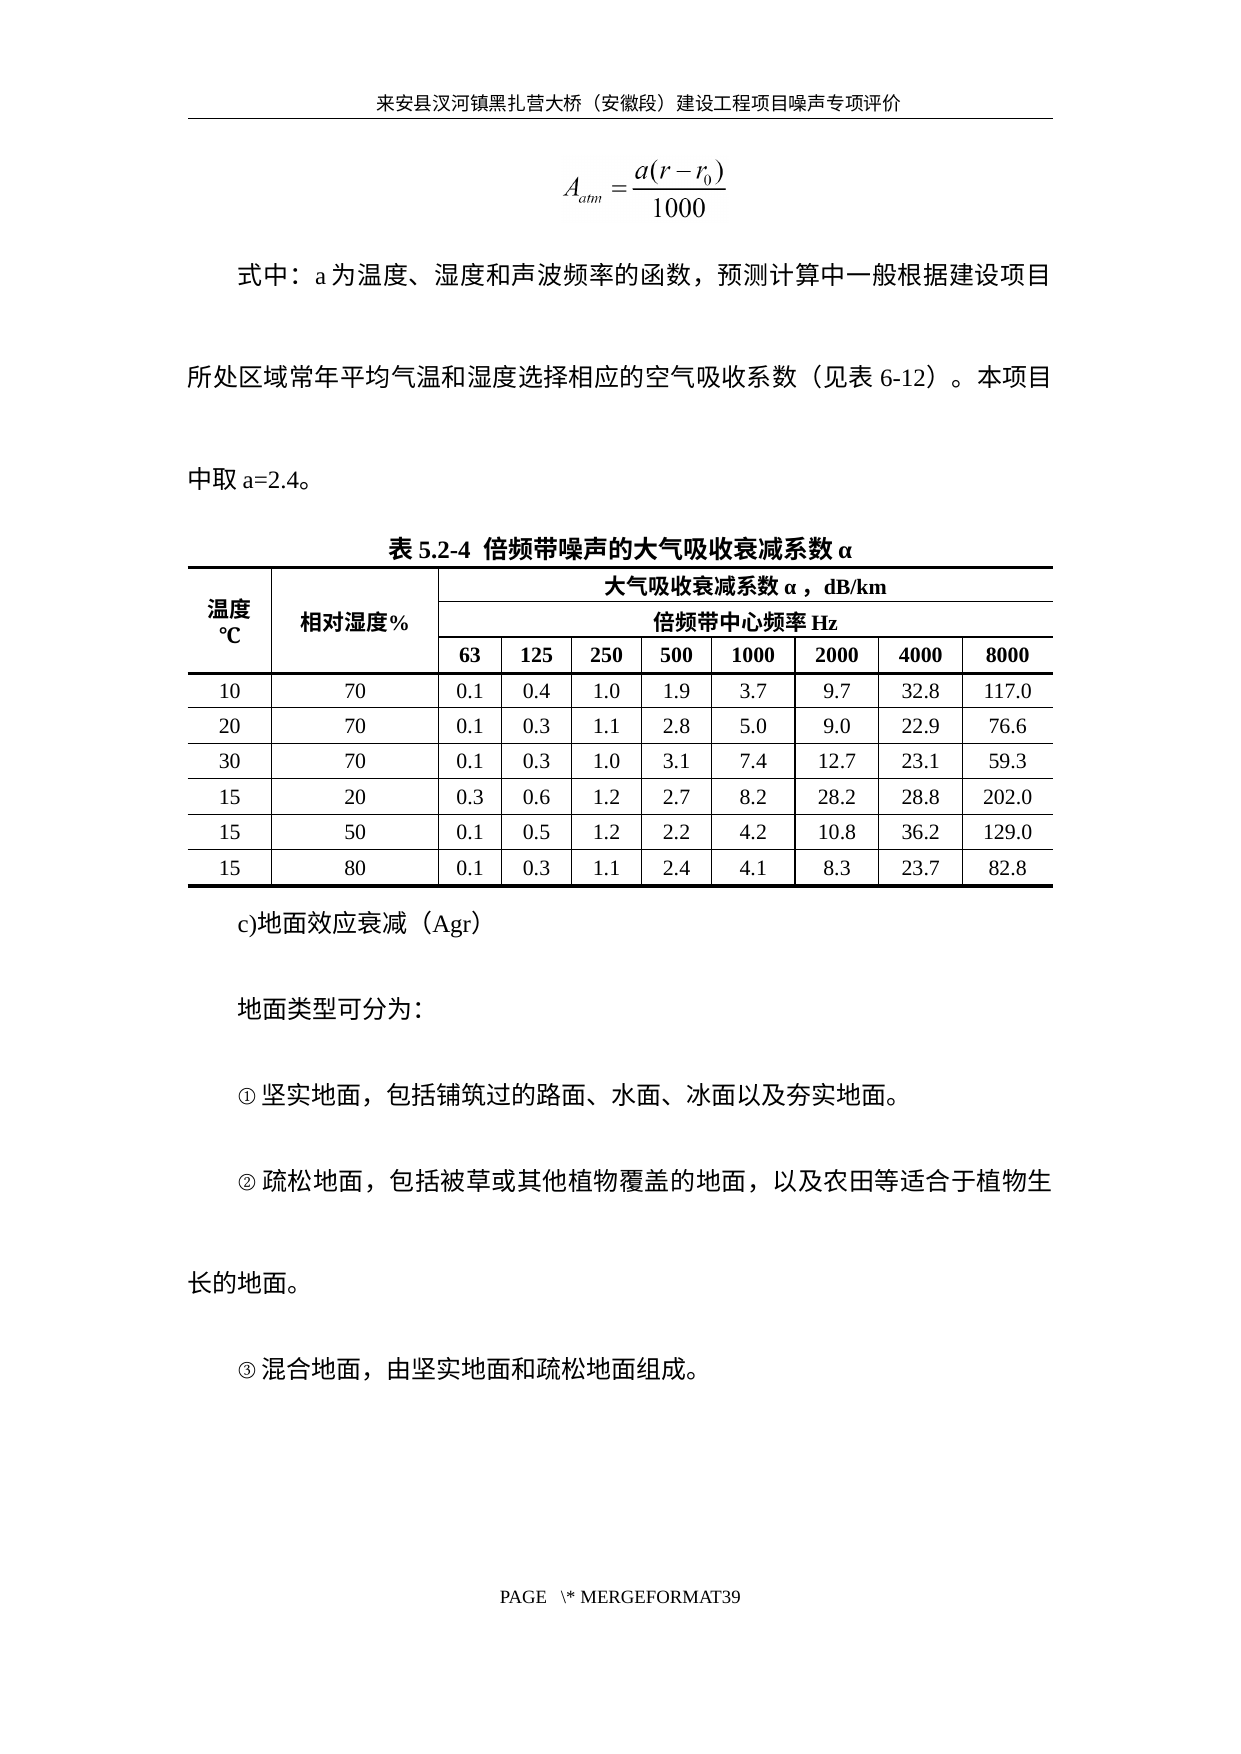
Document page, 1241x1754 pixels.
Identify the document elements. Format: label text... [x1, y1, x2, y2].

text c)地面效应衰减（Agr） [187, 887, 1053, 955]
table_cell 1.1 [572, 708, 641, 743]
table_cell 10.8 [796, 815, 878, 849]
table_cell 70 [272, 708, 438, 743]
table_cell 7.4 [712, 744, 794, 778]
table_cell 4000 [879, 638, 962, 672]
table_cell 80 [272, 850, 438, 884]
table_cell 0.4 [502, 675, 571, 707]
table_cell 0.5 [502, 815, 571, 849]
table_header 大气吸收衰减系数α ，dB/km [439, 569, 1053, 601]
table_cell 70 [272, 675, 438, 707]
table_cell 20 [188, 708, 271, 743]
table_cell 0.3 [502, 744, 571, 778]
table_cell 1.2 [572, 815, 641, 849]
table_cell 4.1 [712, 850, 794, 884]
table_cell 8000 [963, 638, 1053, 672]
table_cell 1.0 [572, 744, 641, 778]
text 式中：a为温度、湿度和声波频率的函数，预测计算中一般根据建设项目所处区域常年平均气温和湿度选择相应的空气吸收系数（见表6-12）。本项目中取a=2.4。 [187, 239, 1053, 511]
table_cell 2.2 [642, 815, 711, 849]
table_cell 0.1 [439, 850, 501, 884]
table_cell 1.1 [572, 850, 641, 884]
table_cell 23.1 [879, 744, 962, 778]
table_cell 12.7 [796, 744, 878, 778]
table_cell 50 [272, 815, 438, 849]
table_cell 2.4 [642, 850, 711, 884]
table_cell 70 [272, 744, 438, 778]
table_cell 0.6 [502, 779, 571, 813]
table_cell 1.2 [572, 779, 641, 813]
table_cell 15 [188, 850, 271, 884]
table_cell 63 [439, 638, 501, 672]
table_cell 倍频带中心频率Hz [439, 602, 1053, 636]
table_cell 10 [188, 675, 271, 707]
table_cell 76.6 [963, 708, 1053, 743]
table_cell 0.1 [439, 744, 501, 778]
table_cell 23.7 [879, 850, 962, 884]
table_cell 8.3 [796, 850, 878, 884]
table_cell 0.1 [439, 815, 501, 849]
table_cell 125 [502, 638, 571, 672]
table_cell 9.0 [796, 708, 878, 743]
table_cell 0.1 [439, 708, 501, 743]
table_cell 59.3 [963, 744, 1053, 778]
table_cell 500 [642, 638, 711, 672]
table_cell 3.7 [712, 675, 794, 707]
table_cell 36.2 [879, 815, 962, 849]
table_cell 15 [188, 815, 271, 849]
table_cell 15 [188, 779, 271, 813]
table_cell 9.7 [796, 675, 878, 707]
table_cell 3.1 [642, 744, 711, 778]
table_cell 0.3 [502, 850, 571, 884]
table_cell 28.2 [796, 779, 878, 813]
table_cell 5.0 [712, 708, 794, 743]
table_header 温度 ℃ [188, 569, 271, 672]
table_cell 82.8 [963, 850, 1053, 884]
table_cell 0.1 [439, 675, 501, 707]
table_cell 2.7 [642, 779, 711, 813]
text 表5.2-4 倍频带噪声的大气吸收衰减系数α [187, 529, 1053, 566]
table_cell 202.0 [963, 779, 1053, 813]
table_cell 4.2 [712, 815, 794, 849]
table_cell 129.0 [963, 815, 1053, 849]
table_cell 117.0 [963, 675, 1053, 707]
table_cell 30 [188, 744, 271, 778]
table_cell 0.3 [502, 708, 571, 743]
table_cell 32.8 [879, 675, 962, 707]
text ②疏松地面，包括被草或其他植物覆盖的地面，以及农田等适合于植物生长的地面。 [187, 1146, 1053, 1315]
table_cell 20 [272, 779, 438, 813]
table_cell 28.8 [879, 779, 962, 813]
table_cell 22.9 [879, 708, 962, 743]
table_cell 2.8 [642, 708, 711, 743]
text 地面类型可分为： [187, 973, 1053, 1041]
table_cell 2000 [796, 638, 878, 672]
table_cell 1000 [712, 638, 794, 672]
table_cell 1.0 [572, 675, 641, 707]
table_cell 250 [572, 638, 641, 672]
table_header 相对湿度% [272, 569, 438, 672]
table_cell 8.2 [712, 779, 794, 813]
table_cell 0.3 [439, 779, 501, 813]
text ③混合地面，由坚实地面和疏松地面组成。 [187, 1333, 1053, 1401]
text ①坚实地面，包括铺筑过的路面、水面、冰面以及夯实地面。 [187, 1059, 1053, 1127]
table_cell 1.9 [642, 675, 711, 707]
